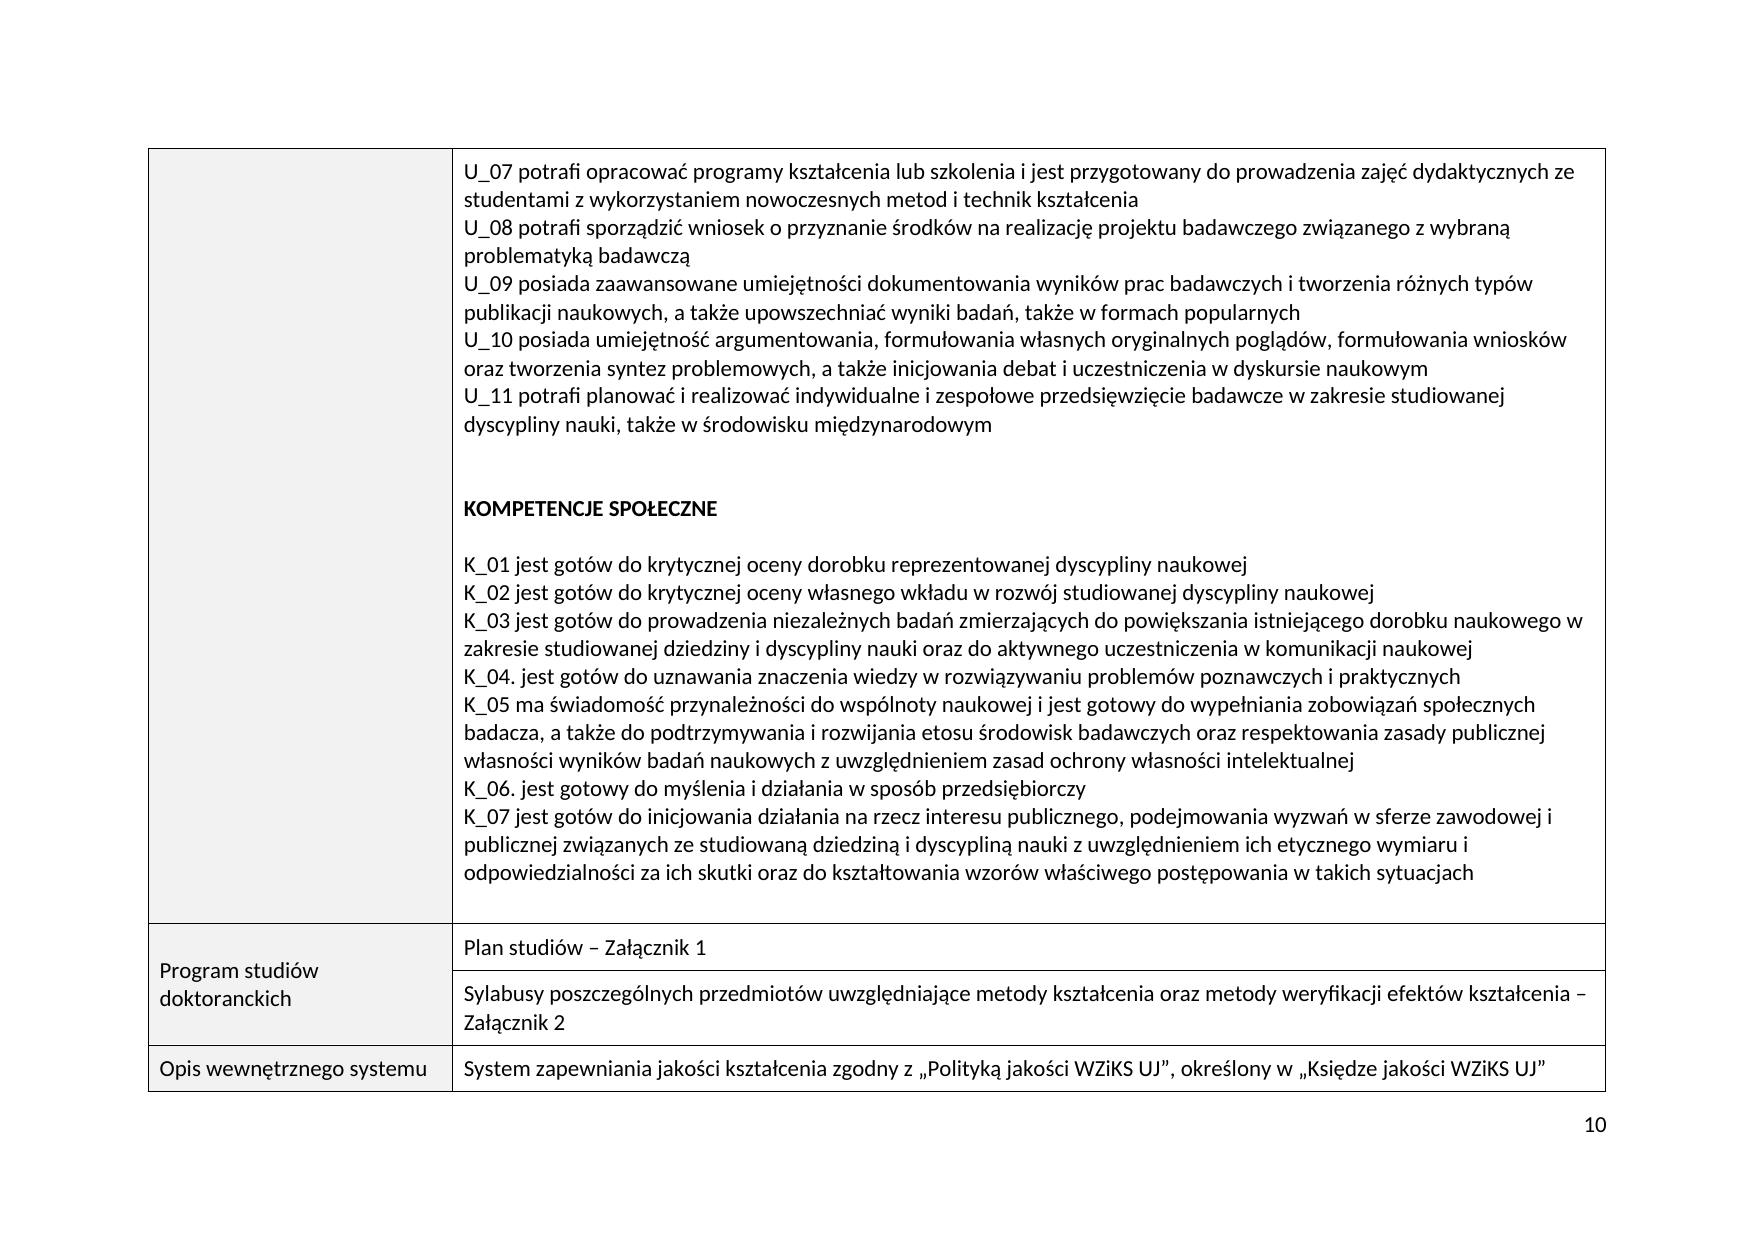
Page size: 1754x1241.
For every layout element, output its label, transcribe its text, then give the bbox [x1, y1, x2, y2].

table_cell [149, 149, 452, 923]
table_cell Sylabusy poszczególnych przedmiotów uwzględniające metody kształcenia oraz metody weryfikacji efektów kształcenia – Załącznik 2 [453, 971, 1605, 1044]
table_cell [453, 149, 1605, 923]
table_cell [453, 1046, 1605, 1091]
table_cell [149, 1046, 452, 1091]
table_cell Plan studiów – Załącznik 1 [453, 924, 1605, 970]
table_cell Program studiów doktoranckich [149, 924, 452, 1044]
